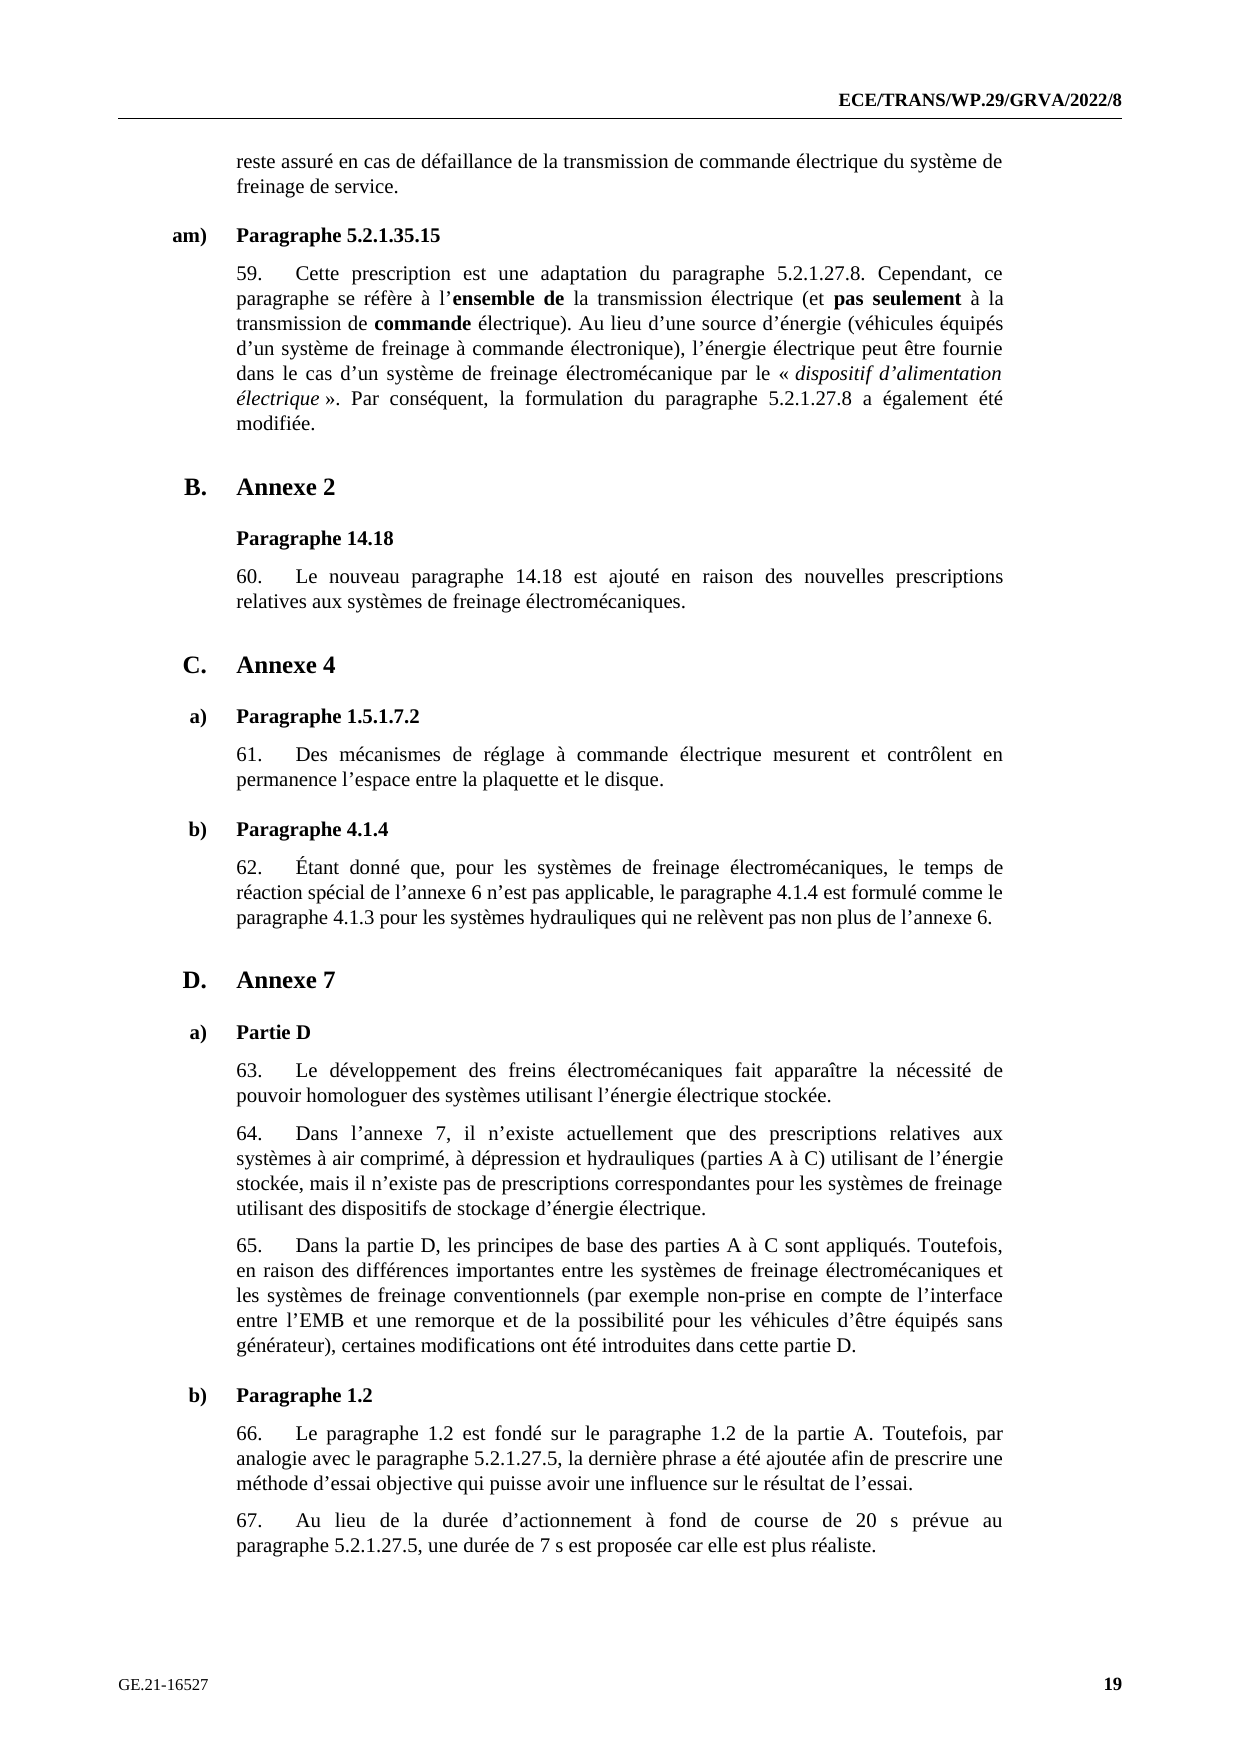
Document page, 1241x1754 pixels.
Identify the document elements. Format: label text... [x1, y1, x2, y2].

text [236, 148, 1004, 198]
text 62. Étant donné que, pour les systèmes de freinage électromécaniques, le temps de réaction spécial de l’annexe 6 n’est pas applicable, le paragraphe 4.1.4 est formulé comme le paragraphe 4.1.3 pour les systèmes hydrauliques qui ne relèvent pas non plus de l’annexe 6. [236, 854, 1004, 929]
text Paragraphe 14.18 [118, 526, 1004, 551]
text B. Annexe 2 [118, 473, 1004, 501]
text am) Paragraphe 5.2.1.35.15 [118, 223, 1004, 248]
text b) Paragraphe 4.1.4 [118, 816, 1004, 841]
text 61. Des mécanismes de réglage à commande électrique mesurent et contrôlent en permanence l’espace entre la plaquette et le disque. [236, 741, 1004, 791]
text 66. Le paragraphe 1.2 est fondé sur le paragraphe 1.2 de la partie A. Toutefois, par analogie avec le paragraphe 5.2.1.27.5, la dernière phrase a été ajoutée afin de prescrire une méthode d’essai objective qui puisse avoir une influence sur le résultat de l’essai. [236, 1419, 1004, 1494]
text a) Partie D [118, 1019, 1004, 1044]
text a) Paragraphe 1.5.1.7.2 [118, 704, 1004, 729]
text 64. Dans l’annexe 7, il n’existe actuellement que des prescriptions relatives aux systèmes à air comprimé, à dépression et hydrauliques (parties A à C) utilisant de l’énergie stockée, mais il n’existe pas de prescriptions correspondantes pour les systèmes de freinage utilisant des dispositifs de stockage d’énergie électrique. [236, 1144, 1004, 1170]
text 63. Le développement des freins électromécaniques fait apparaître la nécessité de pouvoir homologuer des systèmes utilisant l’énergie électrique stockée. [236, 1082, 1004, 1107]
text b) Paragraphe 1.2 [118, 1382, 1004, 1407]
text 60. Le nouveau paragraphe 14.18 est ajouté en raison des nouvelles prescriptions relatives aux systèmes de freinage électromécaniques. [236, 563, 1004, 613]
text C. Annexe 4 [118, 651, 1004, 679]
text D. Annexe 7 [118, 966, 1004, 994]
text 67. Au lieu de la durée d’actionnement à fond de course de 20 s prévue au paragraphe 5.2.1.27.5, une durée de 7 s est proposée car elle est plus réaliste. [236, 1507, 1004, 1557]
text 59. Cette prescription est une adaptation du paragraphe 5.2.1.27.8. Cependant, ce paragraphe se réfère à l’ensemble de la transmission électrique (et pas seulement à la transmission de commande électrique). Au lieu d’une source d’énergie (véhicules équipés d’un système de freinage à commande électronique), l’énergie électrique peut être fournie dans le cas d’un système de freinage électromécanique par le « dispositif d’alimentation électrique ». Par conséquent, la formulation du paragraphe 5.2.1.27.8 a également été modifiée. [236, 260, 1004, 435]
